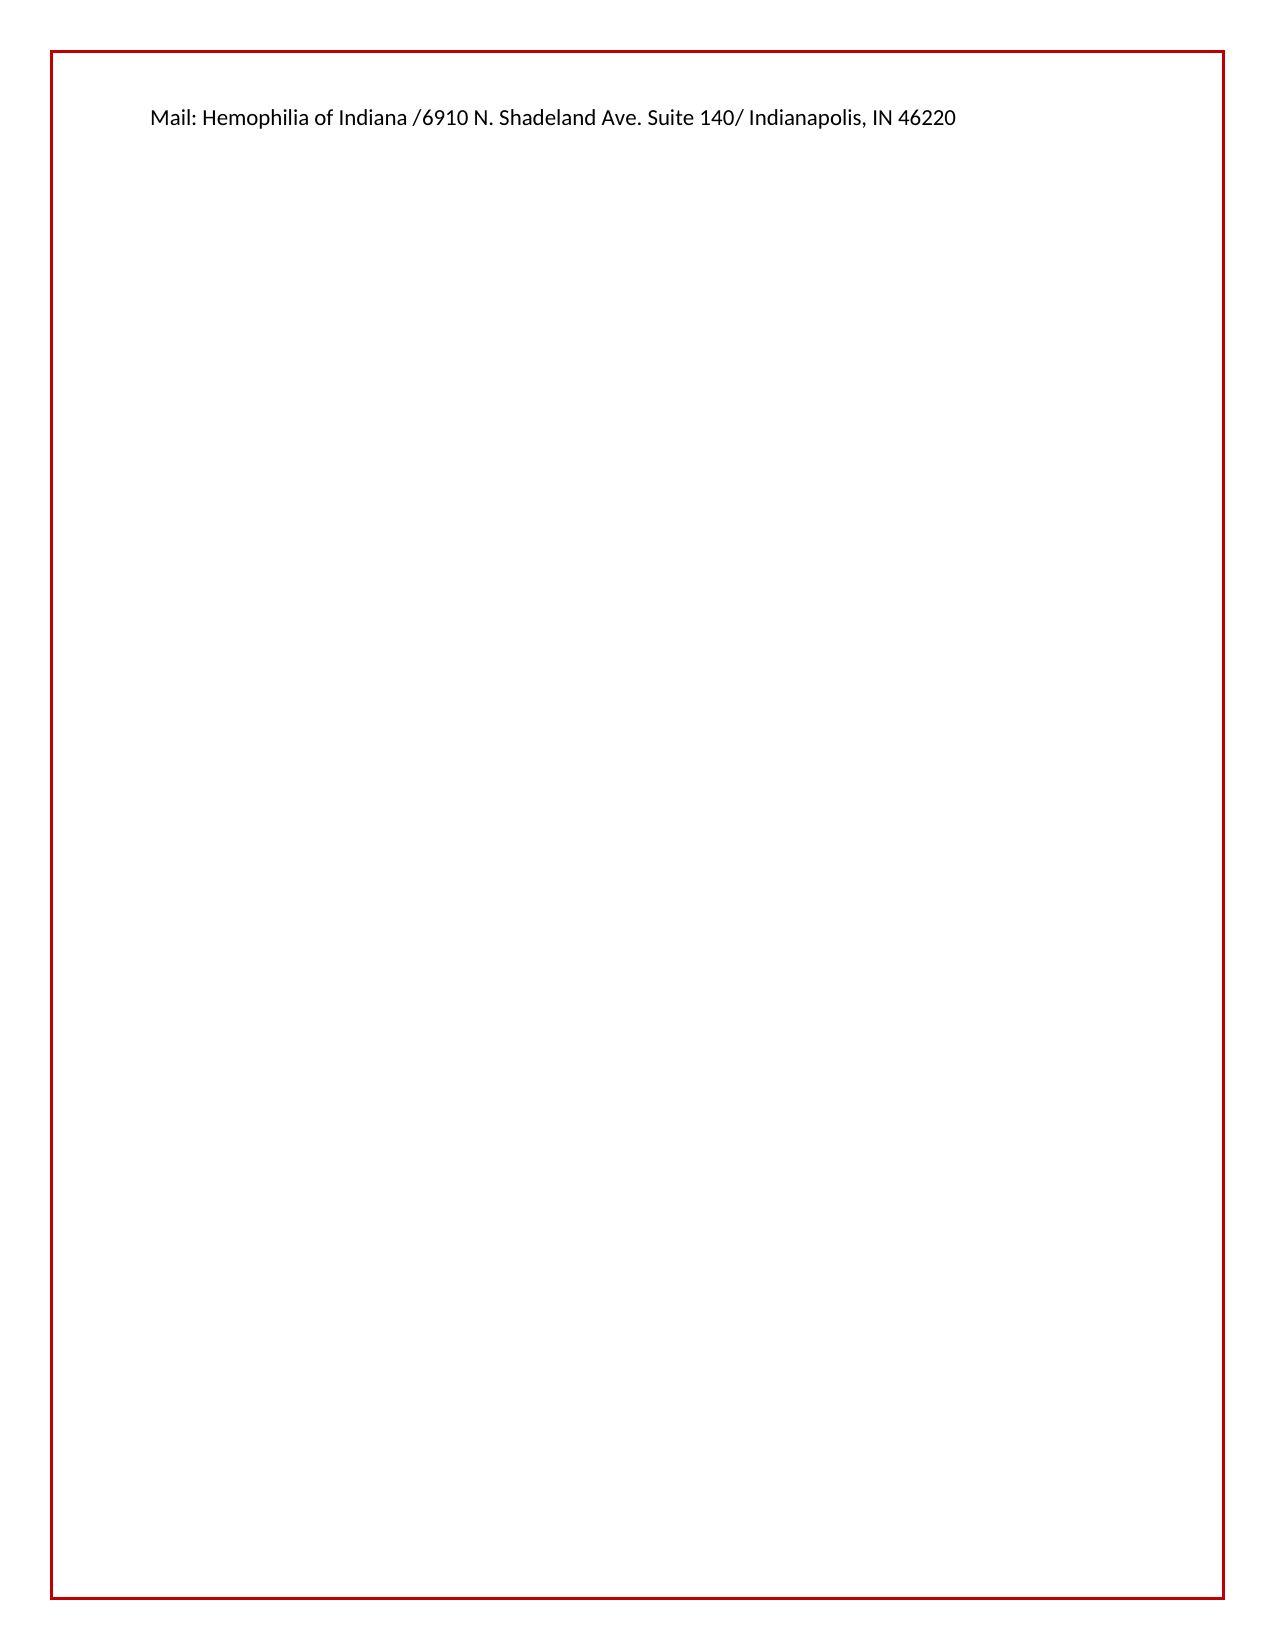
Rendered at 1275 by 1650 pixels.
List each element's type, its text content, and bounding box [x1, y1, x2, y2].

text Mail: Hemophilia of Indiana /6910 N. Shadeland Ave. Suite 140/ Indianapolis, IN 46220 [150, 103, 1125, 131]
